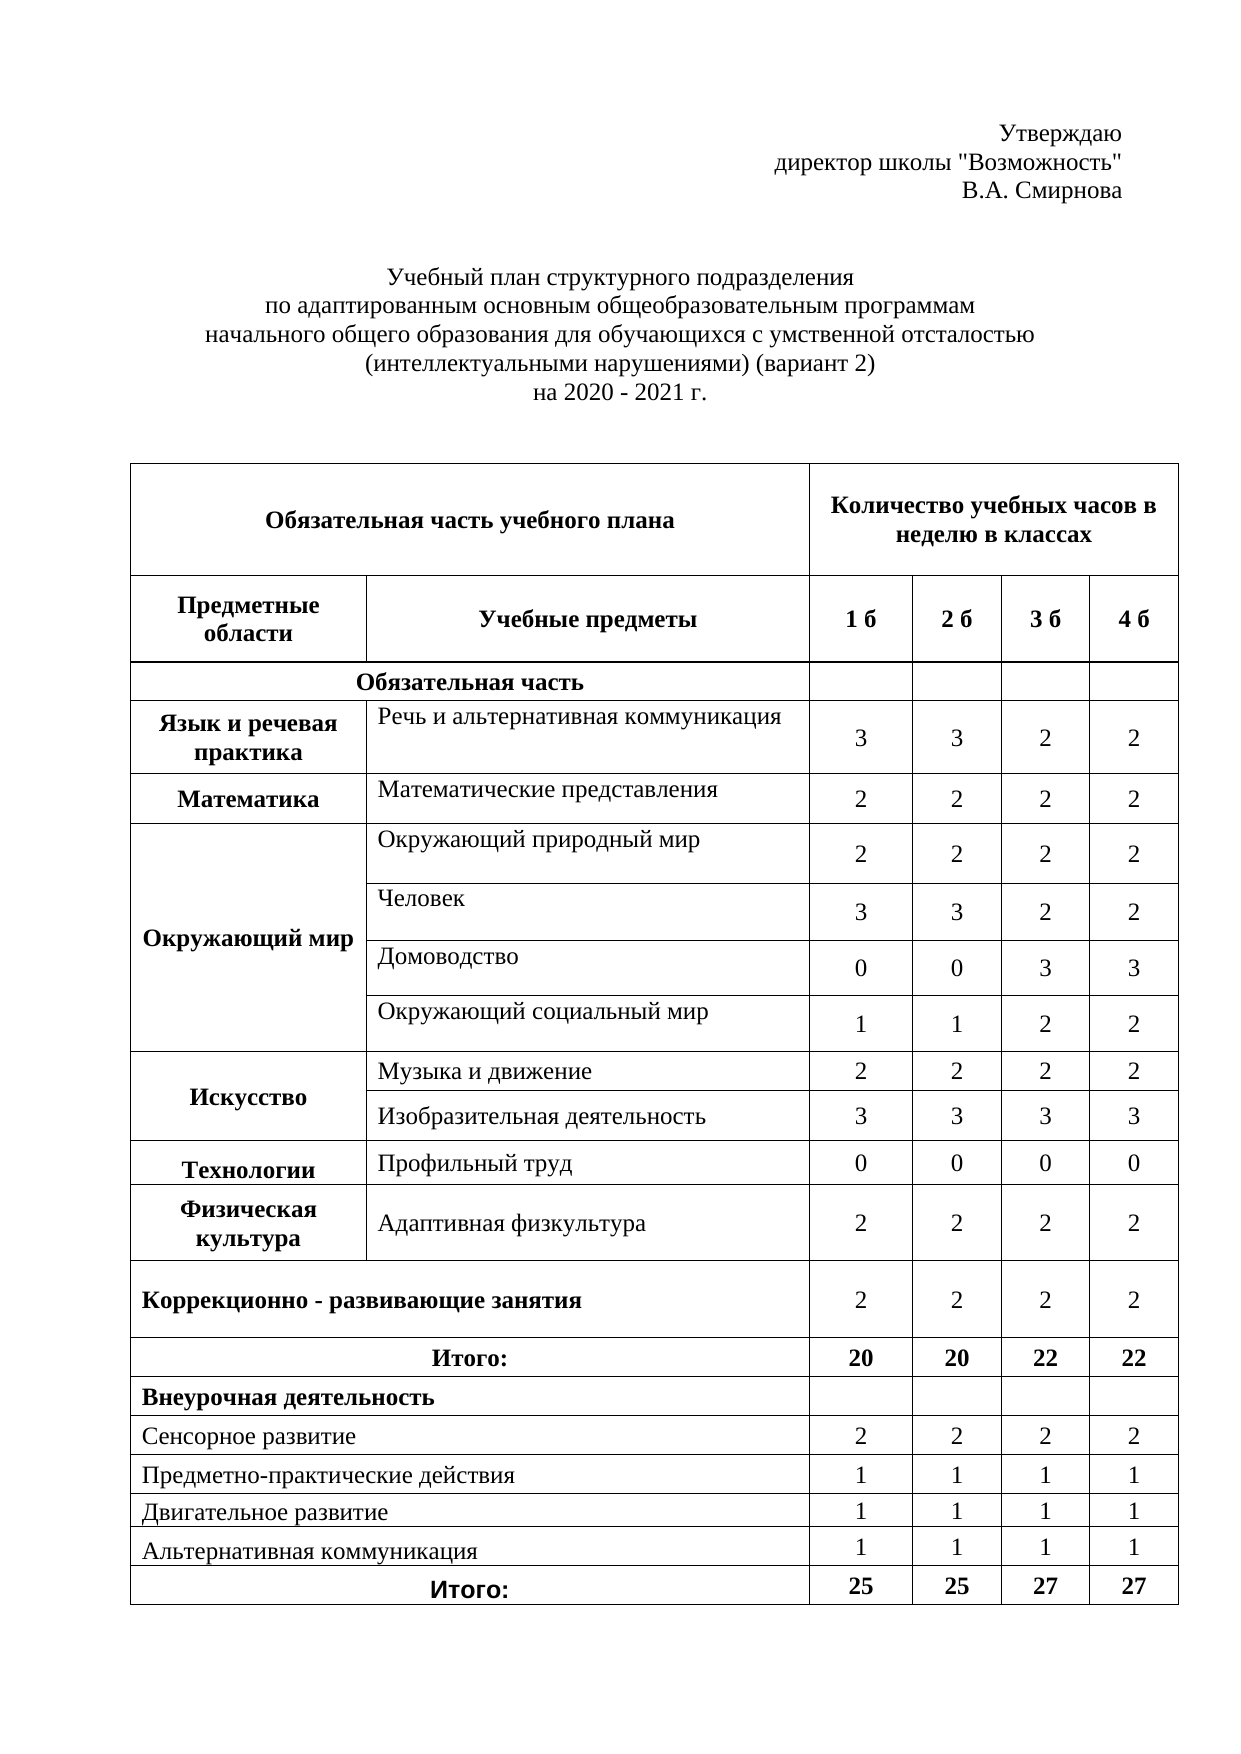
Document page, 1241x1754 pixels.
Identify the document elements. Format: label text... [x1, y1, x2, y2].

table_cell 1 [1090, 1455, 1178, 1493]
table_cell Альтернативная коммуникация [131, 1527, 809, 1565]
table_cell 2 б [913, 576, 1001, 661]
table_cell Технологии [131, 1141, 366, 1184]
table_cell 3 [1090, 1091, 1178, 1140]
table_cell 2 [913, 824, 1001, 882]
table_cell 2 [1002, 1416, 1089, 1454]
table_cell Математика [131, 774, 366, 823]
table_cell 1 [1090, 1527, 1178, 1565]
text Утверждаю [118, 118, 1122, 147]
table_cell 27 [1090, 1566, 1178, 1604]
table_cell 3 [810, 701, 912, 773]
table_cell 1 [913, 1455, 1001, 1493]
table_cell Обязательная часть [131, 663, 809, 700]
table_cell 0 [913, 941, 1001, 995]
table_header Количество учебных часов в неделю в классах [810, 464, 1178, 574]
table_cell Предметно-практические действия [131, 1455, 809, 1493]
table_cell Домоводство [367, 941, 809, 995]
table_cell 0 [1002, 1141, 1089, 1184]
table_cell Физическая культура [131, 1185, 366, 1260]
text В.А. Смирнова [118, 176, 1122, 204]
text по адаптированным основным общеобразовательным программам [118, 291, 1122, 319]
table_cell [1090, 663, 1178, 700]
table_cell Итого: [131, 1338, 809, 1376]
table_cell Профильный труд [367, 1141, 809, 1184]
table_cell [1090, 1377, 1178, 1415]
table_cell [913, 1377, 1001, 1415]
table_cell Сенсорное развитие [131, 1416, 809, 1454]
table_cell 0 [1090, 1141, 1178, 1184]
table_cell 2 [913, 1052, 1001, 1090]
table_cell 2 [810, 1185, 912, 1260]
table_cell Музыка и движение [367, 1052, 809, 1090]
table_cell 1 [913, 996, 1001, 1051]
table_cell 2 [810, 1261, 912, 1337]
table_cell Коррекционно - развивающие занятия [131, 1261, 809, 1337]
table_cell 27 [1002, 1566, 1089, 1604]
table_cell 20 [810, 1338, 912, 1376]
table_cell 2 [1090, 1261, 1178, 1337]
table_cell 0 [810, 941, 912, 995]
table_cell Итого: [131, 1566, 809, 1604]
text на 2020 - 2021 г. [118, 377, 1122, 406]
table_cell Речь и альтернативная коммуникация [367, 701, 809, 773]
table_cell 0 [913, 1141, 1001, 1184]
table_cell 1 б [810, 576, 912, 661]
table_cell 2 [1090, 701, 1178, 773]
table_cell 1 [810, 996, 912, 1051]
table_cell 3 [913, 1091, 1001, 1140]
table_cell 2 [1002, 884, 1089, 940]
table_cell 4 б [1090, 576, 1178, 661]
table_cell 2 [1090, 1416, 1178, 1454]
table_cell Человек [367, 884, 809, 940]
table_cell 20 [913, 1338, 1001, 1376]
table_cell Изобразительная деятельность [367, 1091, 809, 1140]
table_cell [1002, 663, 1089, 700]
table_cell [913, 663, 1001, 700]
table_cell Учебные предметы [367, 576, 809, 661]
table_cell Адаптивная физкультура [367, 1185, 809, 1260]
table_cell 25 [913, 1566, 1001, 1604]
table_cell 3 [810, 884, 912, 940]
table_cell 2 [810, 774, 912, 823]
table_cell 2 [1090, 1185, 1178, 1260]
table_cell 1 [913, 1527, 1001, 1565]
table_cell 2 [913, 1416, 1001, 1454]
table_cell Окружающий природный мир [367, 824, 809, 882]
table_header Обязательная часть учебного плана [131, 464, 809, 574]
table_cell 3 [1090, 941, 1178, 995]
table_cell 1 [810, 1455, 912, 1493]
table_cell Искусство [131, 1052, 366, 1140]
table_cell 2 [1002, 701, 1089, 773]
table_cell [810, 663, 912, 700]
table_cell Предметные области [131, 576, 366, 661]
table_cell 3 [1002, 1091, 1089, 1140]
table_cell 1 [1002, 1527, 1089, 1565]
table_cell 2 [1002, 824, 1089, 882]
table_cell 2 [913, 1185, 1001, 1260]
text директор школы "Возможность" [118, 147, 1122, 176]
text Учебный план структурного подразделения [118, 262, 1122, 291]
table_cell 1 [810, 1527, 912, 1565]
table_cell [1002, 1377, 1089, 1415]
table_cell 1 [810, 1494, 912, 1526]
table_cell 3 [810, 1091, 912, 1140]
table_cell 2 [1090, 884, 1178, 940]
table_cell 0 [810, 1141, 912, 1184]
table_cell 2 [1090, 996, 1178, 1051]
text начального общего образования для обучающихся с умственной отсталостью (интеллектуальными нарушениями) (вариант 2) [118, 319, 1122, 377]
table_cell 2 [1002, 1052, 1089, 1090]
table_cell Окружающий социальный мир [367, 996, 809, 1051]
table_cell 2 [1002, 1261, 1089, 1337]
table_cell 2 [1002, 996, 1089, 1051]
table_cell 2 [810, 1052, 912, 1090]
table_cell 2 [913, 1261, 1001, 1337]
table_cell 1 [1002, 1494, 1089, 1526]
table_cell 3 б [1002, 576, 1089, 661]
table_cell 22 [1002, 1338, 1089, 1376]
table_cell 3 [1002, 941, 1089, 995]
table_cell 2 [1090, 1052, 1178, 1090]
table_cell Математические представления [367, 774, 809, 823]
table_cell Окружающий мир [131, 824, 366, 1051]
table_cell Двигательное развитие [131, 1494, 809, 1526]
table_cell 2 [810, 1416, 912, 1454]
table_cell 2 [1002, 1185, 1089, 1260]
table_cell 25 [810, 1566, 912, 1604]
table_cell 1 [1002, 1455, 1089, 1493]
table_cell 2 [1002, 774, 1089, 823]
table_cell 3 [913, 884, 1001, 940]
table_cell 2 [1090, 824, 1178, 882]
table_cell 1 [1090, 1494, 1178, 1526]
table_cell 3 [913, 701, 1001, 773]
table_cell 2 [913, 774, 1001, 823]
table_cell [810, 1377, 912, 1415]
table_cell 1 [913, 1494, 1001, 1526]
table_cell 22 [1090, 1338, 1178, 1376]
table_cell Язык и речевая практика [131, 701, 366, 773]
table_cell 2 [1090, 774, 1178, 823]
table_cell 2 [810, 824, 912, 882]
table_cell Внеурочная деятельность [131, 1377, 809, 1415]
